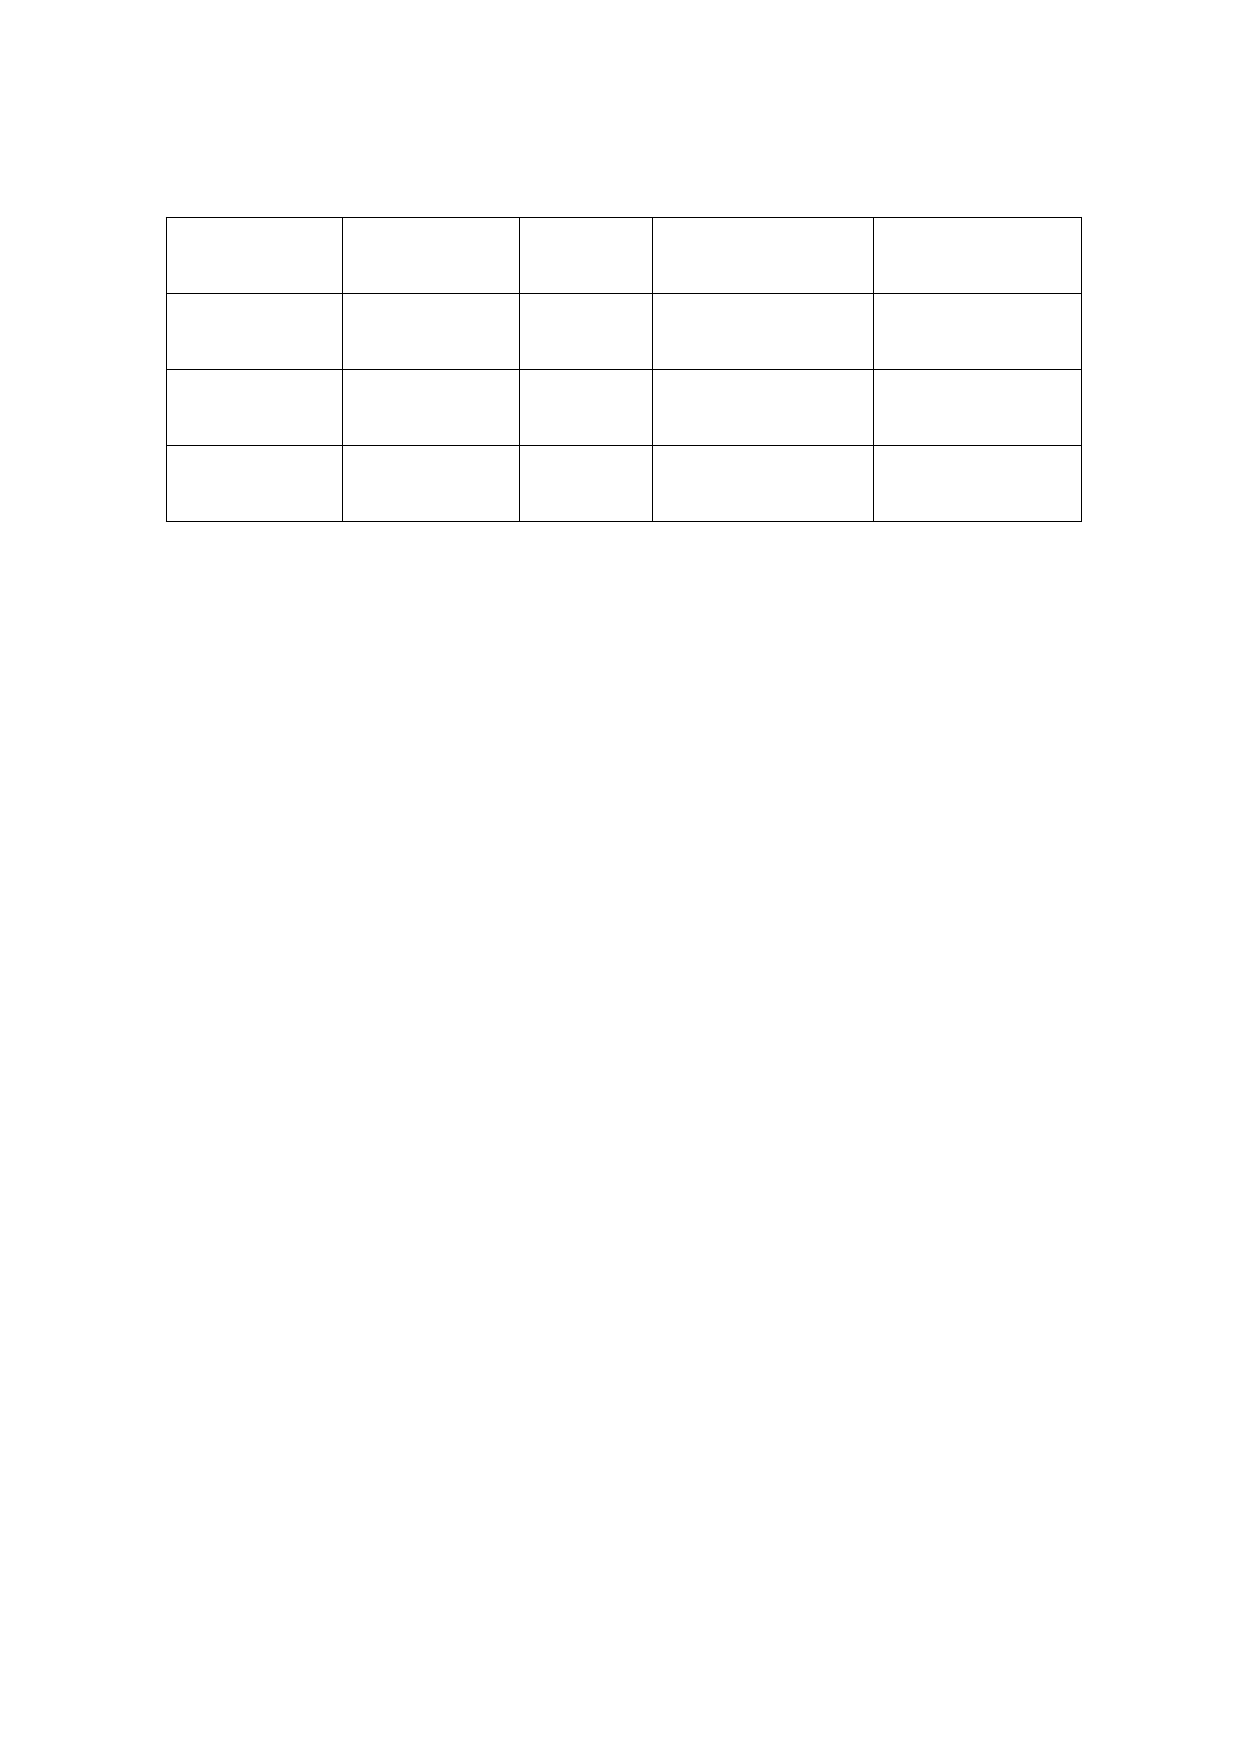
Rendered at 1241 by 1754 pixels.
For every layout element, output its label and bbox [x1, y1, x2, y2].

table_cell [343, 218, 519, 293]
table_cell [874, 446, 1081, 521]
table_cell [653, 370, 873, 445]
table_cell [874, 294, 1081, 369]
table_cell [167, 370, 342, 445]
table_cell [343, 294, 519, 369]
table_cell [520, 370, 652, 445]
table_cell [874, 370, 1081, 445]
table_cell [167, 294, 342, 369]
table_cell [653, 218, 873, 293]
table_cell [343, 446, 519, 521]
table_cell [653, 294, 873, 369]
table_cell [520, 218, 652, 293]
table_cell [520, 446, 652, 521]
table_cell [874, 218, 1081, 293]
table_cell [167, 218, 342, 293]
table_cell [343, 370, 519, 445]
table_cell [653, 446, 873, 521]
table_cell [167, 446, 342, 521]
table_cell [520, 294, 652, 369]
